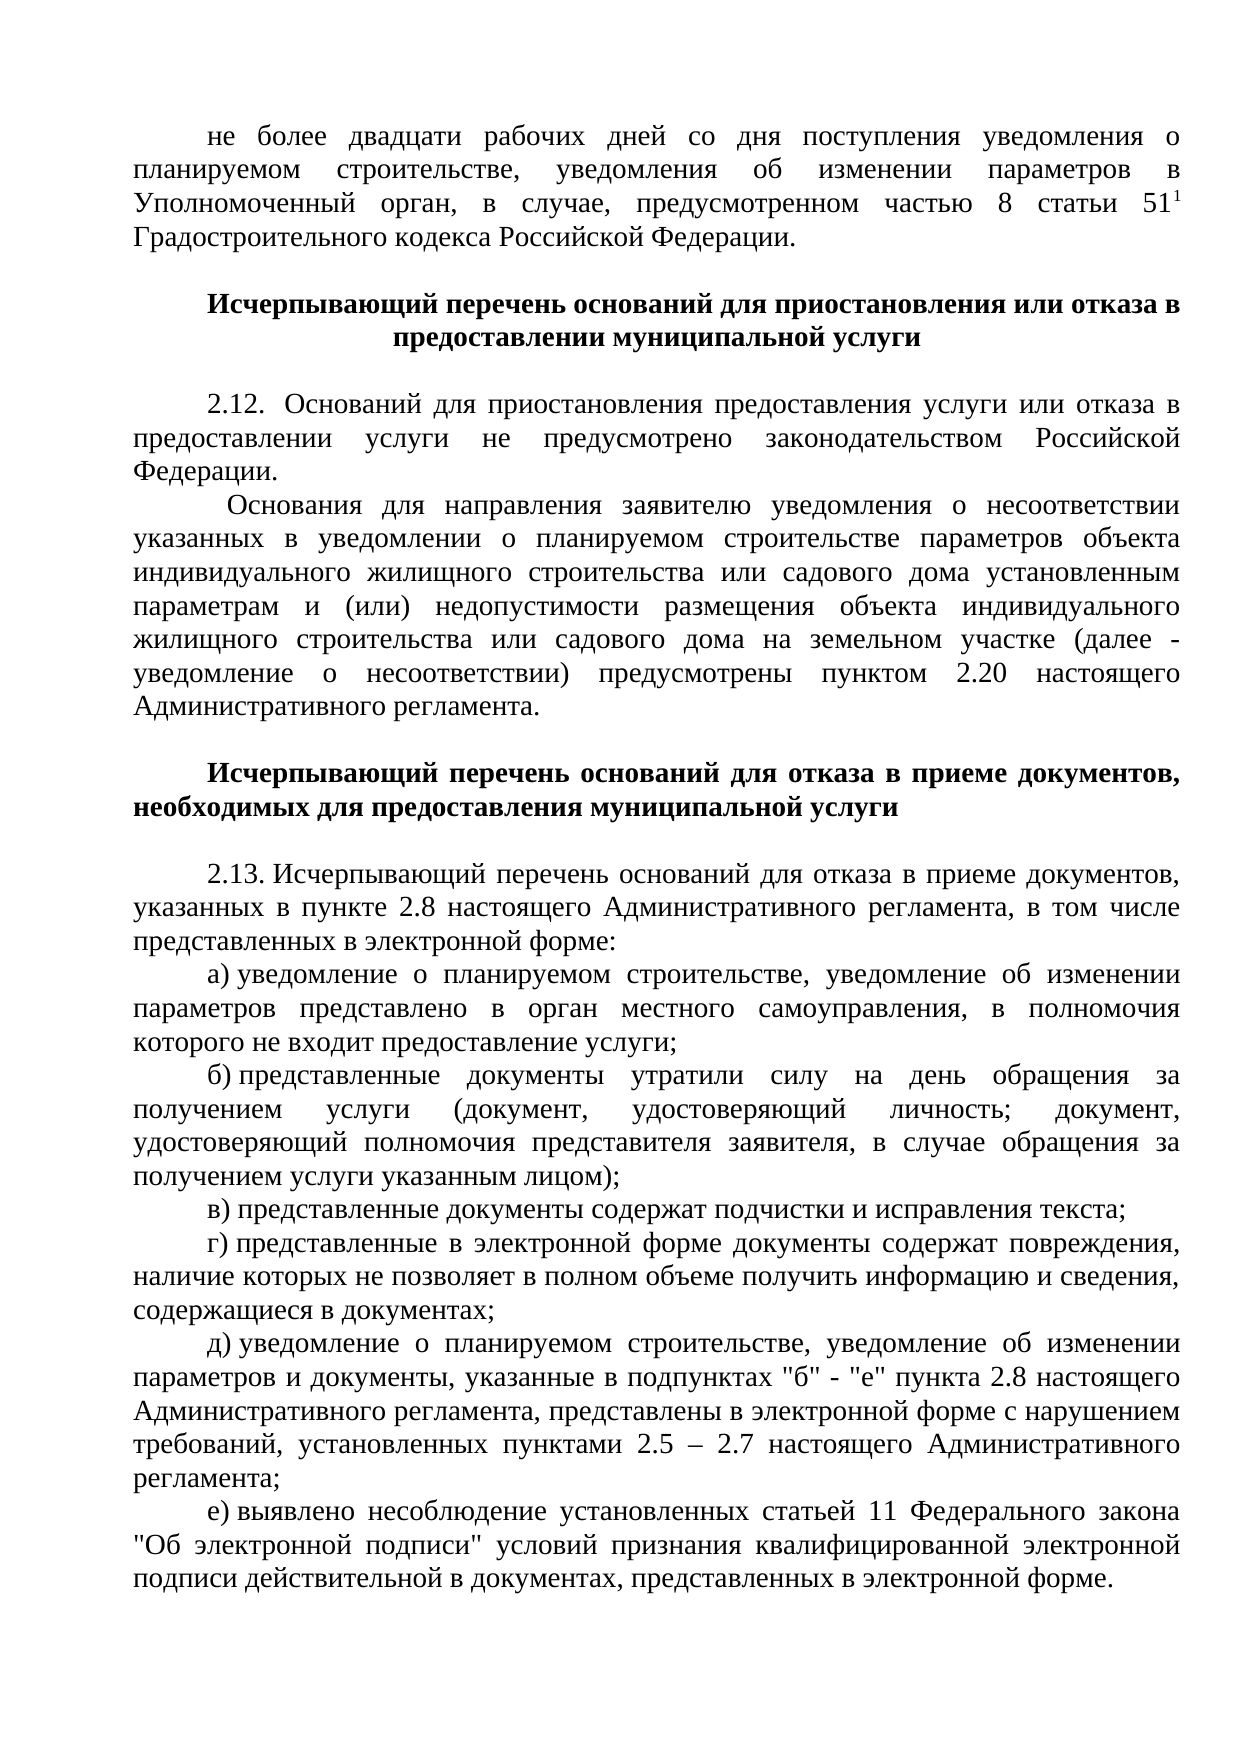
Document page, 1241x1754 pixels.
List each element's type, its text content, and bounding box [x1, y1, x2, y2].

text д) уведомление о планируемом строительстве, уведомление об изменении параметров и документы, указанные в подпунктах "б" - "е" пункта 2.8 настоящего Административного регламента, представлены в электронной форме с нарушением требований, установленных пунктами 2.5 – 2.7 настоящего Административного регламента; [133, 1326, 1181, 1493]
text е) выявлено несоблюдение установленных статьей 11 Федерального закона "Об электронной подписи" условий признания квалифицированной электронной подписи действительной в документах, представленных в электронной форме. [133, 1493, 1181, 1594]
text Исчерпывающий перечень оснований для отказа в приеме документов, необходимых для предоставления муниципальной услуги [133, 755, 1181, 822]
text 2.13. Исчерпывающий перечень оснований для отказа в приеме документов, указанных в пункте 2.8 настоящего Административного регламента, в том числе представленных в электронной форме: [133, 856, 1181, 957]
text г) представленные в электронной форме документы содержат повреждения, наличие которых не позволяет в полном объеме получить информацию и сведения, содержащиеся в документах; [133, 1225, 1181, 1326]
text б) представленные документы утратили силу на день обращения за получением услуги (документ, удостоверяющий личность; документ, удостоверяющий полномочия представителя заявителя, в случае обращения за получением услуги указанным лицом); [133, 1057, 1181, 1191]
text в) представленные документы содержат подчистки и исправления текста; [133, 1191, 1181, 1225]
text Исчерпывающий перечень оснований для приостановления или отказа в предоставлении муниципальной услуги [133, 286, 1181, 353]
text а) уведомление о планируемом строительстве, уведомление об изменении параметров представлено в орган местного самоуправления, в полномочия которого не входит предоставление услуги; [133, 957, 1181, 1057]
text не более двадцати рабочих дней со дня поступления уведомления о планируемом строительстве, уведомления об изменении параметров в Уполномоченный орган, в случае, предусмотренном частью 8 статьи 511 Градостроительного кодекса Российской Федерации. [133, 118, 1181, 252]
text Основания для направления заявителю уведомления о несоответствии указанных в уведомлении о планируемом строительстве параметров объекта индивидуального жилищного строительства или садового дома установленным параметрам и (или) недопустимости размещения объекта индивидуального жилищного строительства или садового дома на земельном участке (далее - уведомление о несоответствии) предусмотрены пунктом 2.20 настоящего Административного регламента. [133, 487, 1181, 722]
text 2.12. Оснований для приостановления предоставления услуги или отказа в предоставлении услуги не предусмотрено законодательством Российской Федерации. [133, 386, 1181, 487]
